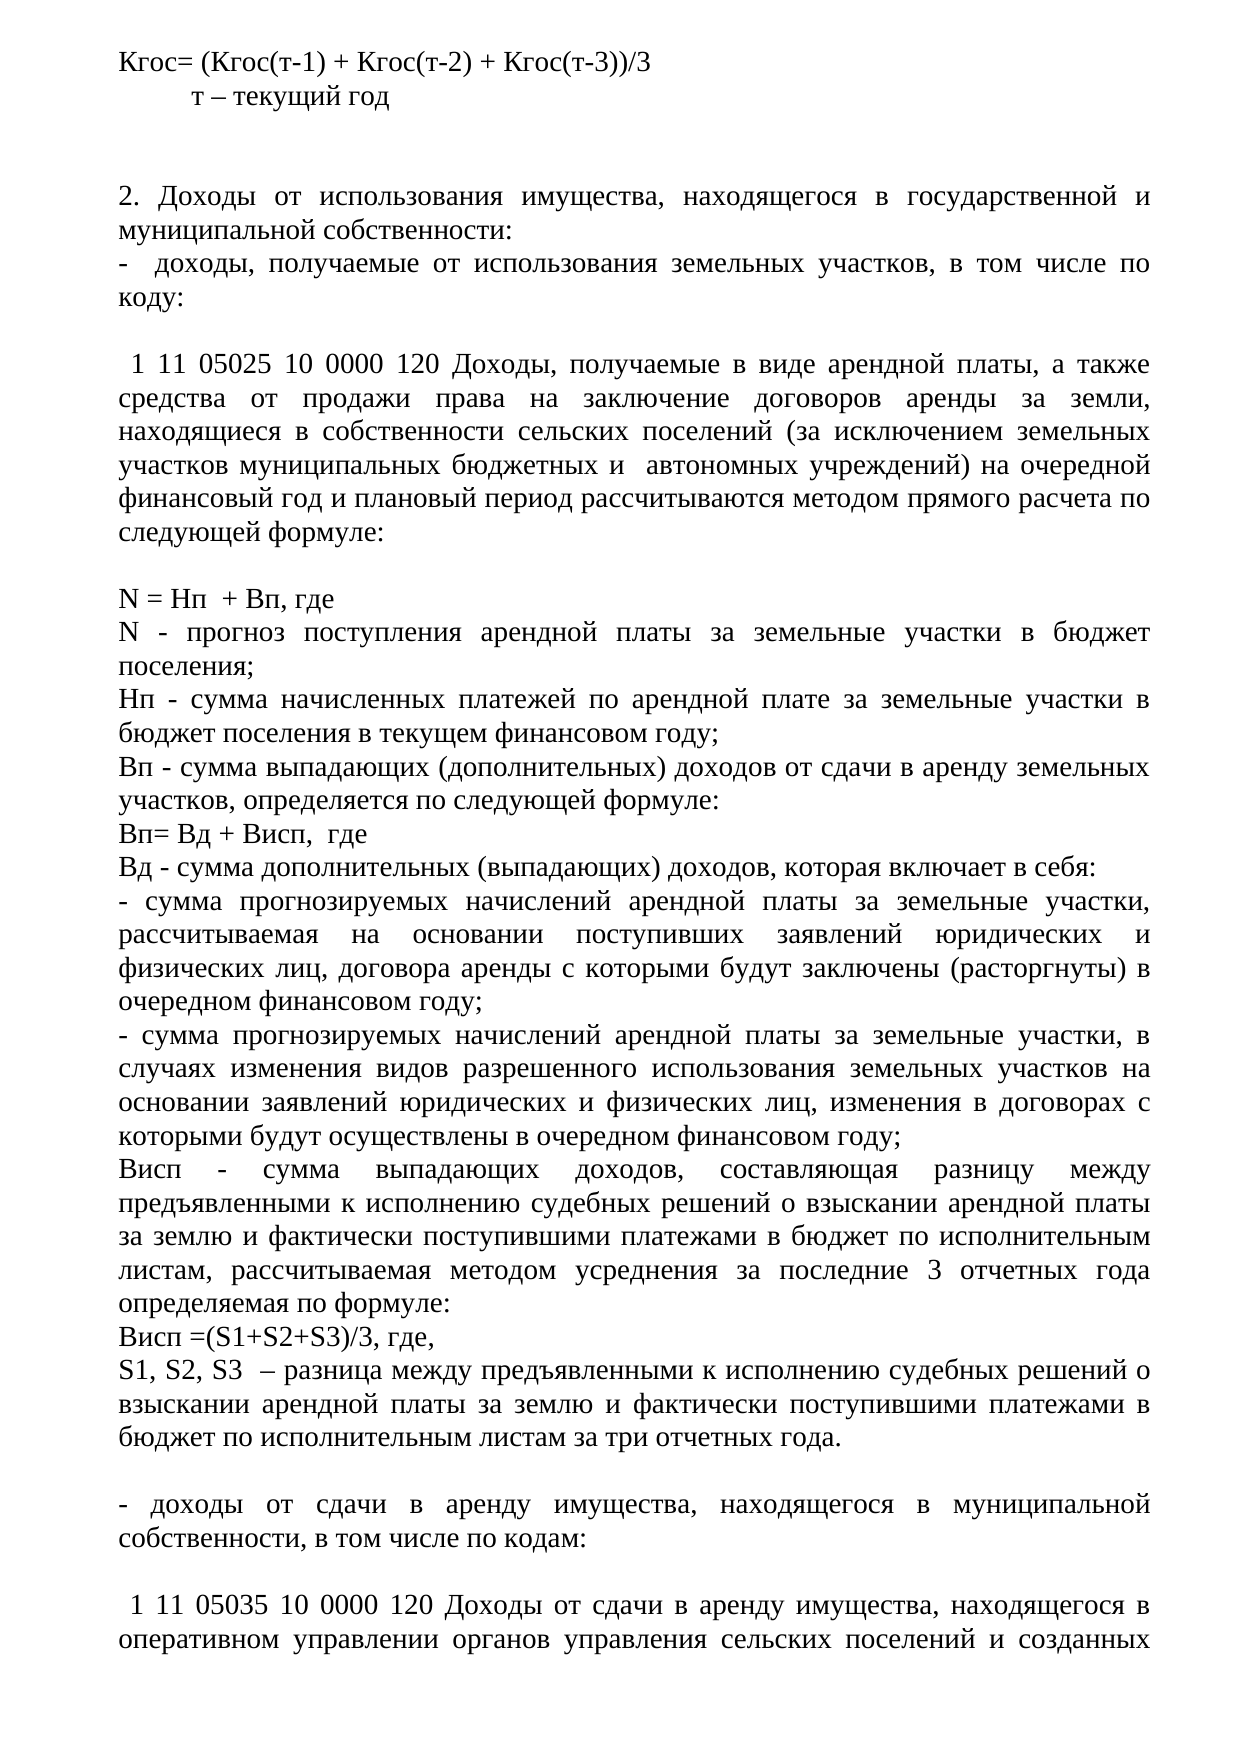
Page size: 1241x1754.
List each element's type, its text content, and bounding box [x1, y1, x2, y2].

text S1, S2, S3 – разница между предъявленными к исполнению судебных решений о взыскании арендной платы за землю и фактически поступившими платежами в бюджет по исполнительным листам за три отчетных года. [118, 1352, 1152, 1453]
text Вд - сумма дополнительных (выпадающих) доходов, которая включает в себя: [118, 849, 1152, 883]
text - доходы от сдачи в аренду имущества, находящегося в муниципальной собственности, в том числе по кодам: [118, 1487, 1152, 1554]
text Висп - сумма выпадающих доходов, составляющая разницу между предъявленными к исполнению судебных решений о взыскании арендной платы за землю и фактически поступившими платежами в бюджет по исполнительным листам, рассчитываемая методом усреднения за последние 3 отчетных года определяемая по формуле: [118, 1151, 1152, 1319]
text - сумма прогнозируемых начислений арендной платы за земельные участки, рассчитываемая на основании поступивших заявлений юридических и физических лиц, договора аренды с которыми будут заключены (расторгнуты) в очередном финансовом году; [118, 883, 1152, 1017]
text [118, 1587, 1152, 1654]
text Вп - сумма выпадающих (дополнительных) доходов от сдачи в аренду земельных участков, определяется по следующей формуле: [118, 749, 1152, 816]
text N = Нп + Вп, где [118, 581, 1152, 614]
text - доходы, получаемые от использования земельных участков, в том числе по коду: [118, 246, 1152, 313]
text 2. Доходы от использования имущества, находящегося в государственной и муниципальной собственности: [118, 178, 1152, 246]
text N - прогноз поступления арендной платы за земельные участки в бюджет поселения; [118, 614, 1152, 682]
text т – текущий год [118, 78, 1152, 111]
text - сумма прогнозируемых начислений арендной платы за земельные участки, в случаях изменения видов разрешенного использования земельных участков на основании заявлений юридических и физических лиц, изменения в договорах с которыми будут осуществлены в очередном финансовом году; [118, 1017, 1152, 1151]
text Кгос= (Кгос(т-1) + Кгос(т-2) + Кгос(т-3))/3 [118, 44, 1152, 78]
text Вп= Вд + Bисп, где [118, 816, 1152, 849]
text Bисп =(S1+S2+S3)/3, где, [118, 1319, 1152, 1352]
text Нп - сумма начисленных платежей по арендной плате за земельные участки в бюджет поселения в текущем финансовом году; [118, 682, 1152, 749]
text 1 11 05025 10 0000 120 Доходы, получаемые в виде арендной платы, а также средства от продажи права на заключение договоров аренды за земли, находящиеся в собственности сельских поселений (за исключением земельных участков муниципальных бюджетных и автономных учреждений) на очередной финансовый год и плановый период рассчитываются методом прямого расчета по следующей формуле: [118, 346, 1152, 547]
